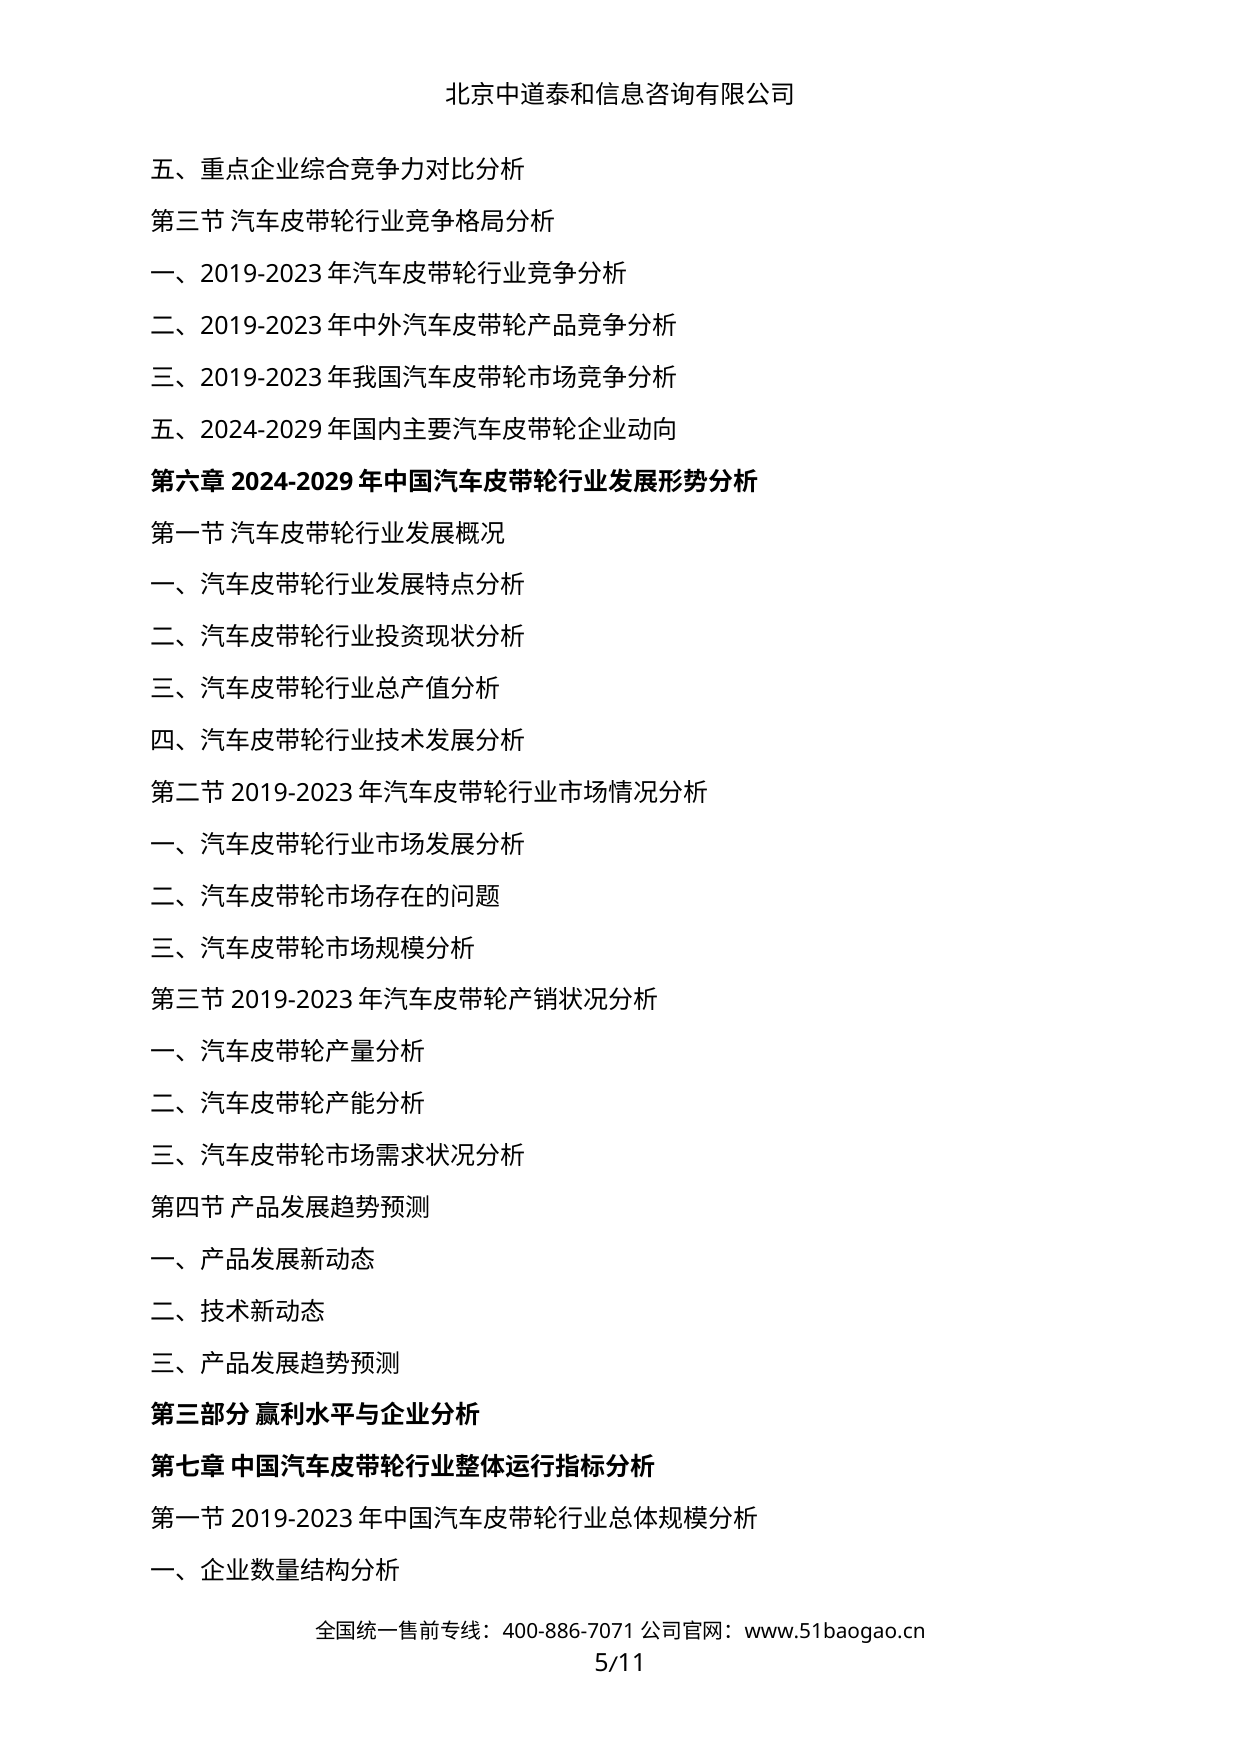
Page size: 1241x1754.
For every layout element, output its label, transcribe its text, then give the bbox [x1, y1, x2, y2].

text 第三部分 赢利水平与企业分析 [150, 1395, 1090, 1431]
text 一、汽车皮带轮行业市场发展分析 [150, 824, 1090, 861]
text 三、汽车皮带轮市场规模分析 [150, 928, 1090, 964]
text 五、重点企业综合竞争力对比分析 [150, 150, 1090, 186]
text 第三节 汽车皮带轮行业竞争格局分析 [150, 202, 1090, 238]
text 第三节 2019-2023年汽车皮带轮产销状况分析 [150, 980, 1090, 1016]
text 三、汽车皮带轮市场需求状况分析 [150, 1136, 1090, 1172]
text 第一节 汽车皮带轮行业发展概况 [150, 513, 1090, 549]
text 二、汽车皮带轮市场存在的问题 [150, 876, 1090, 912]
text 一、汽车皮带轮行业发展特点分析 [150, 565, 1090, 601]
text 第六章 2024-2029年中国汽车皮带轮行业发展形势分析 [150, 461, 1090, 497]
text 一、2019-2023年汽车皮带轮行业竞争分析 [150, 254, 1090, 290]
text 二、技术新动态 [150, 1291, 1090, 1327]
text 二、汽车皮带轮行业投资现状分析 [150, 617, 1090, 653]
text 三、产品发展趋势预测 [150, 1343, 1090, 1379]
text 第七章 中国汽车皮带轮行业整体运行指标分析 [150, 1447, 1090, 1483]
text 一、企业数量结构分析 [150, 1551, 1090, 1587]
text 一、产品发展新动态 [150, 1239, 1090, 1276]
text 三、汽车皮带轮行业总产值分析 [150, 669, 1090, 705]
text 一、汽车皮带轮产量分析 [150, 1032, 1090, 1068]
text 四、汽车皮带轮行业技术发展分析 [150, 721, 1090, 757]
text 三、2019-2023年我国汽车皮带轮市场竞争分析 [150, 357, 1090, 394]
text 第四节 产品发展趋势预测 [150, 1187, 1090, 1224]
text 第二节 2019-2023年汽车皮带轮行业市场情况分析 [150, 772, 1090, 809]
text 五、2024-2029年国内主要汽车皮带轮企业动向 [150, 409, 1090, 446]
text 二、2019-2023年中外汽车皮带轮产品竞争分析 [150, 306, 1090, 342]
text 二、汽车皮带轮产能分析 [150, 1084, 1090, 1120]
text 第一节 2019-2023年中国汽车皮带轮行业总体规模分析 [150, 1499, 1090, 1535]
